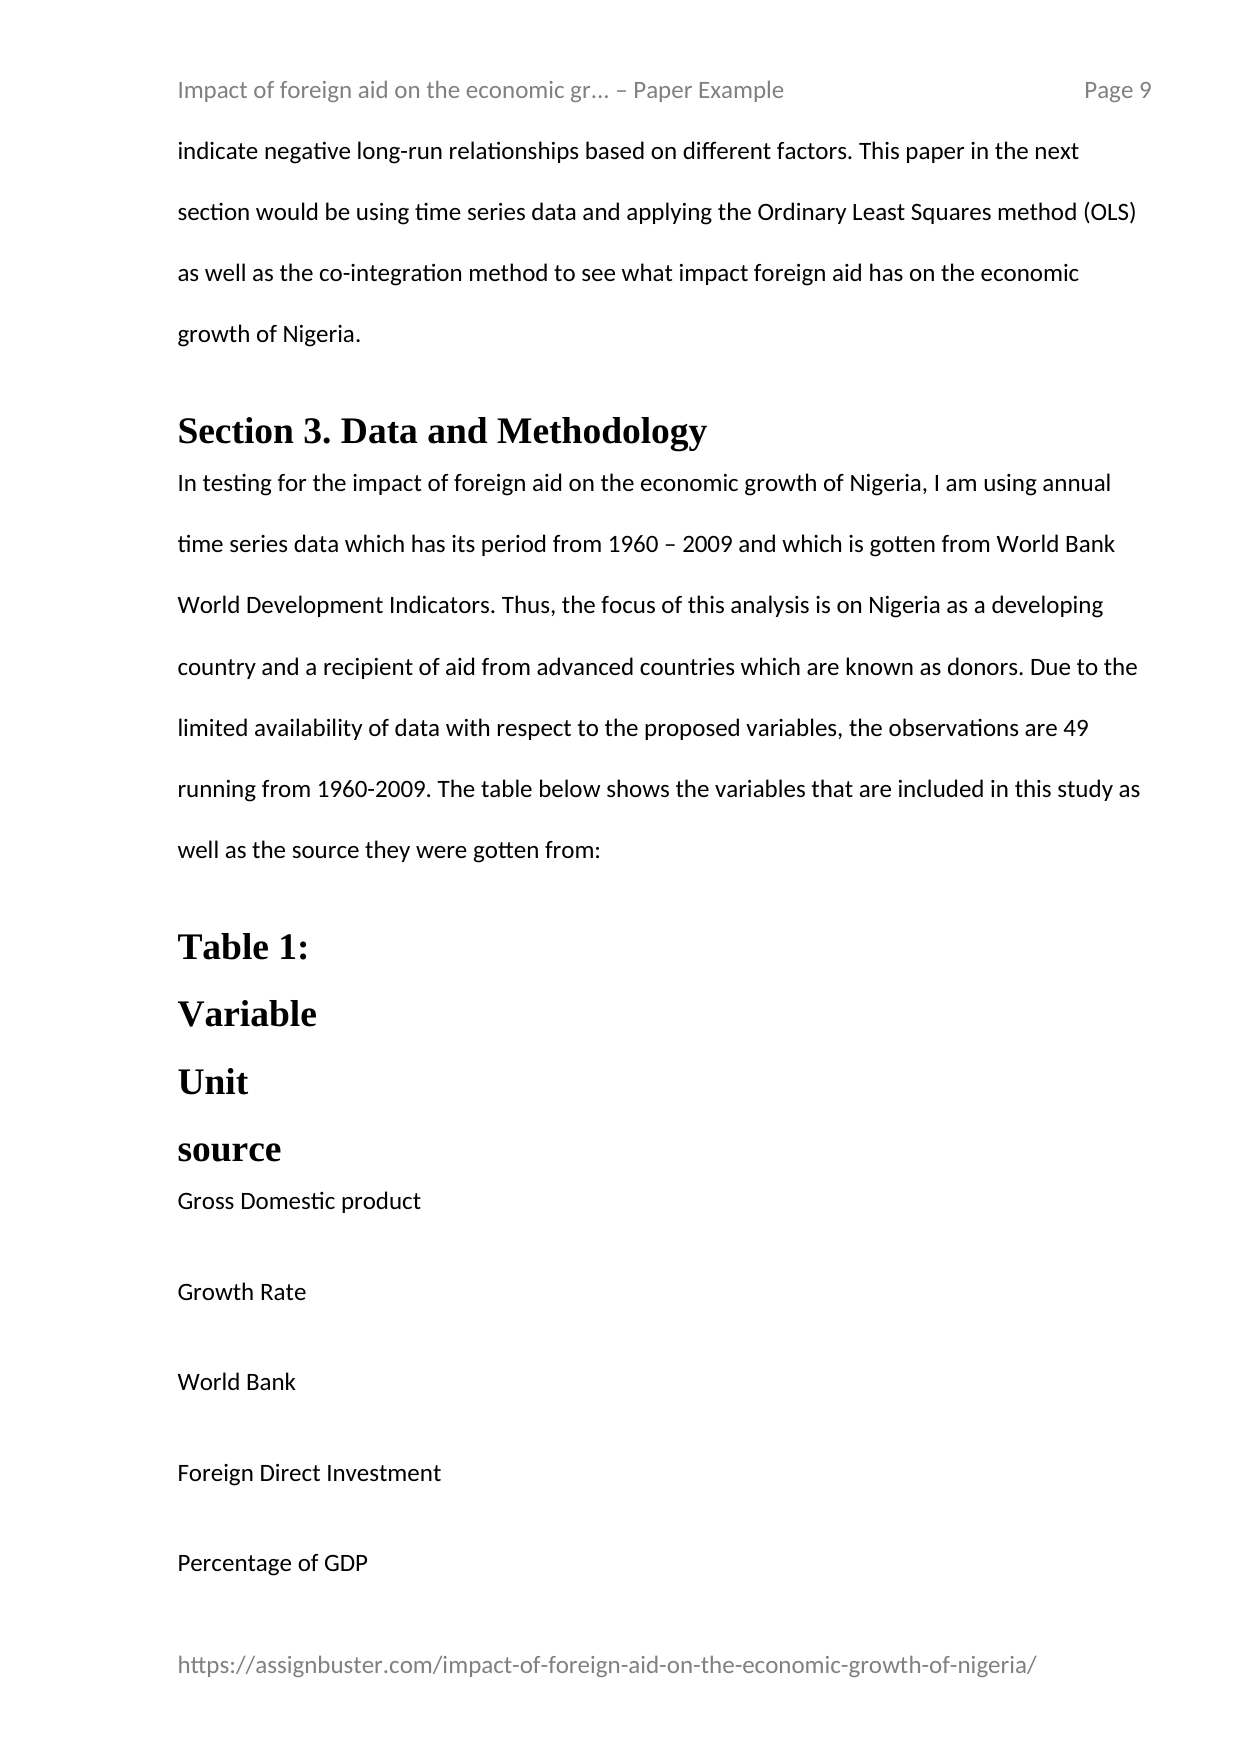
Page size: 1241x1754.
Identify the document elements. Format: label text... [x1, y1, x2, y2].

text Growth Rate [177, 1276, 1152, 1307]
text World Bank [177, 1367, 1152, 1397]
text Percentage of GDP [177, 1548, 1152, 1578]
subtitle Unit [177, 1059, 1152, 1102]
text In testing for the impact of foreign aid on the economic growth of Nigeria, I am using annual time series data which has its period from 1960 – 2009 and which is gotten from World Bank World Development Indicators. Thus, the focus of this analysis is on Nigeria as a developing country and a recipient of aid from advanced countries which are known as donors. Due to the limited availability of data with respect to the proposed variables, the observations are 49 running from 1960-2009. The table below shows the variables that are included in this study as well as the source they were gotten from: [177, 467, 1152, 864]
subtitle Section 3. Data and Methodology [177, 408, 1152, 452]
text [177, 135, 1152, 348]
subtitle source [177, 1126, 1152, 1169]
subtitle Table 1: [177, 924, 1152, 967]
subtitle Variable [177, 992, 1152, 1035]
text Foreign Direct Investment [177, 1457, 1152, 1488]
text Gross Domestic product [177, 1186, 1152, 1216]
